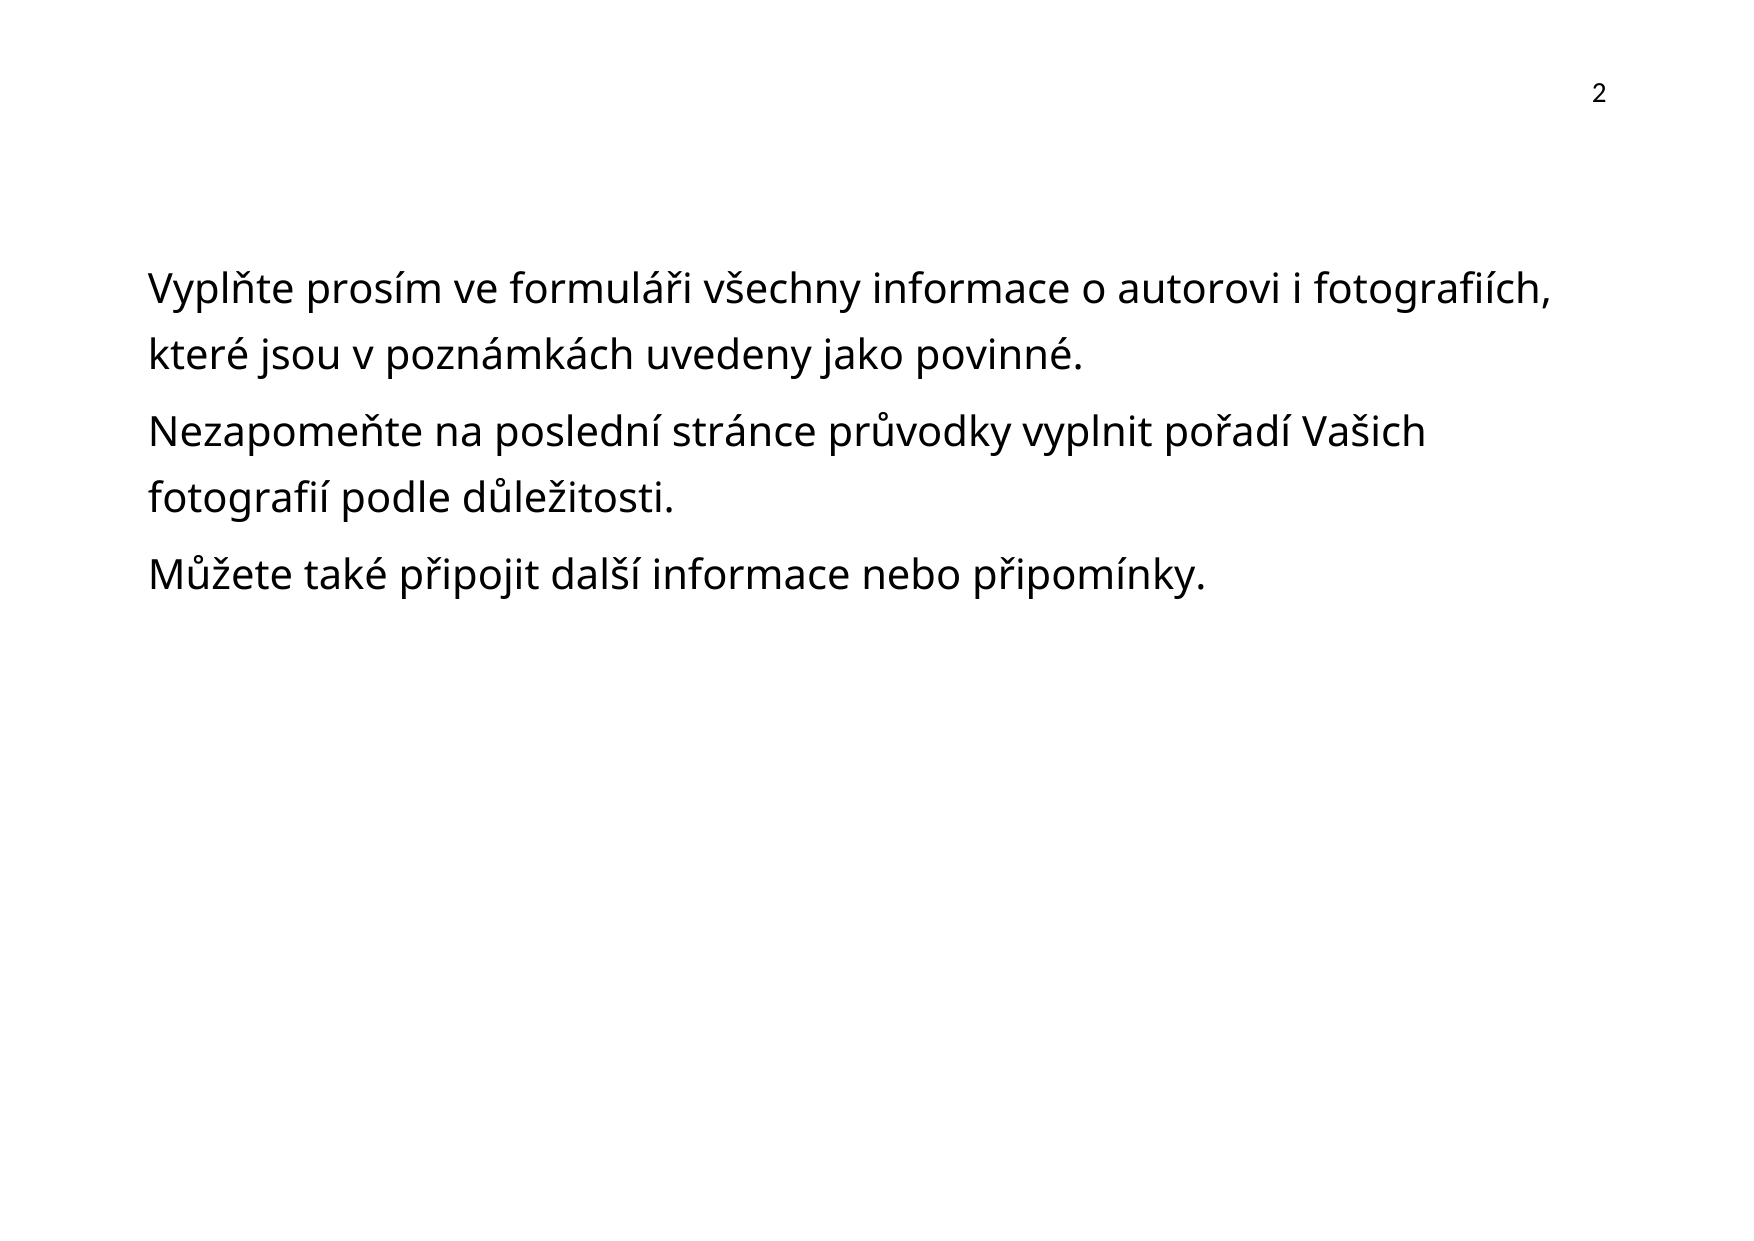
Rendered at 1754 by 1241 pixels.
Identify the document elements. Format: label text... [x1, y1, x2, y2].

subtitle Můžete také připojit další informace nebo připomínky. [148, 545, 1606, 602]
subtitle Nezapomeňte na poslední stránce průvodky vyplnit pořadí Vašich fotografií podle důležitosti. [148, 402, 1606, 524]
subtitle Vyplňte prosím ve formuláři všechny informace o autorovi i fotografiích, které jsou v poznámkách uvedeny jako povinné. [148, 259, 1606, 381]
